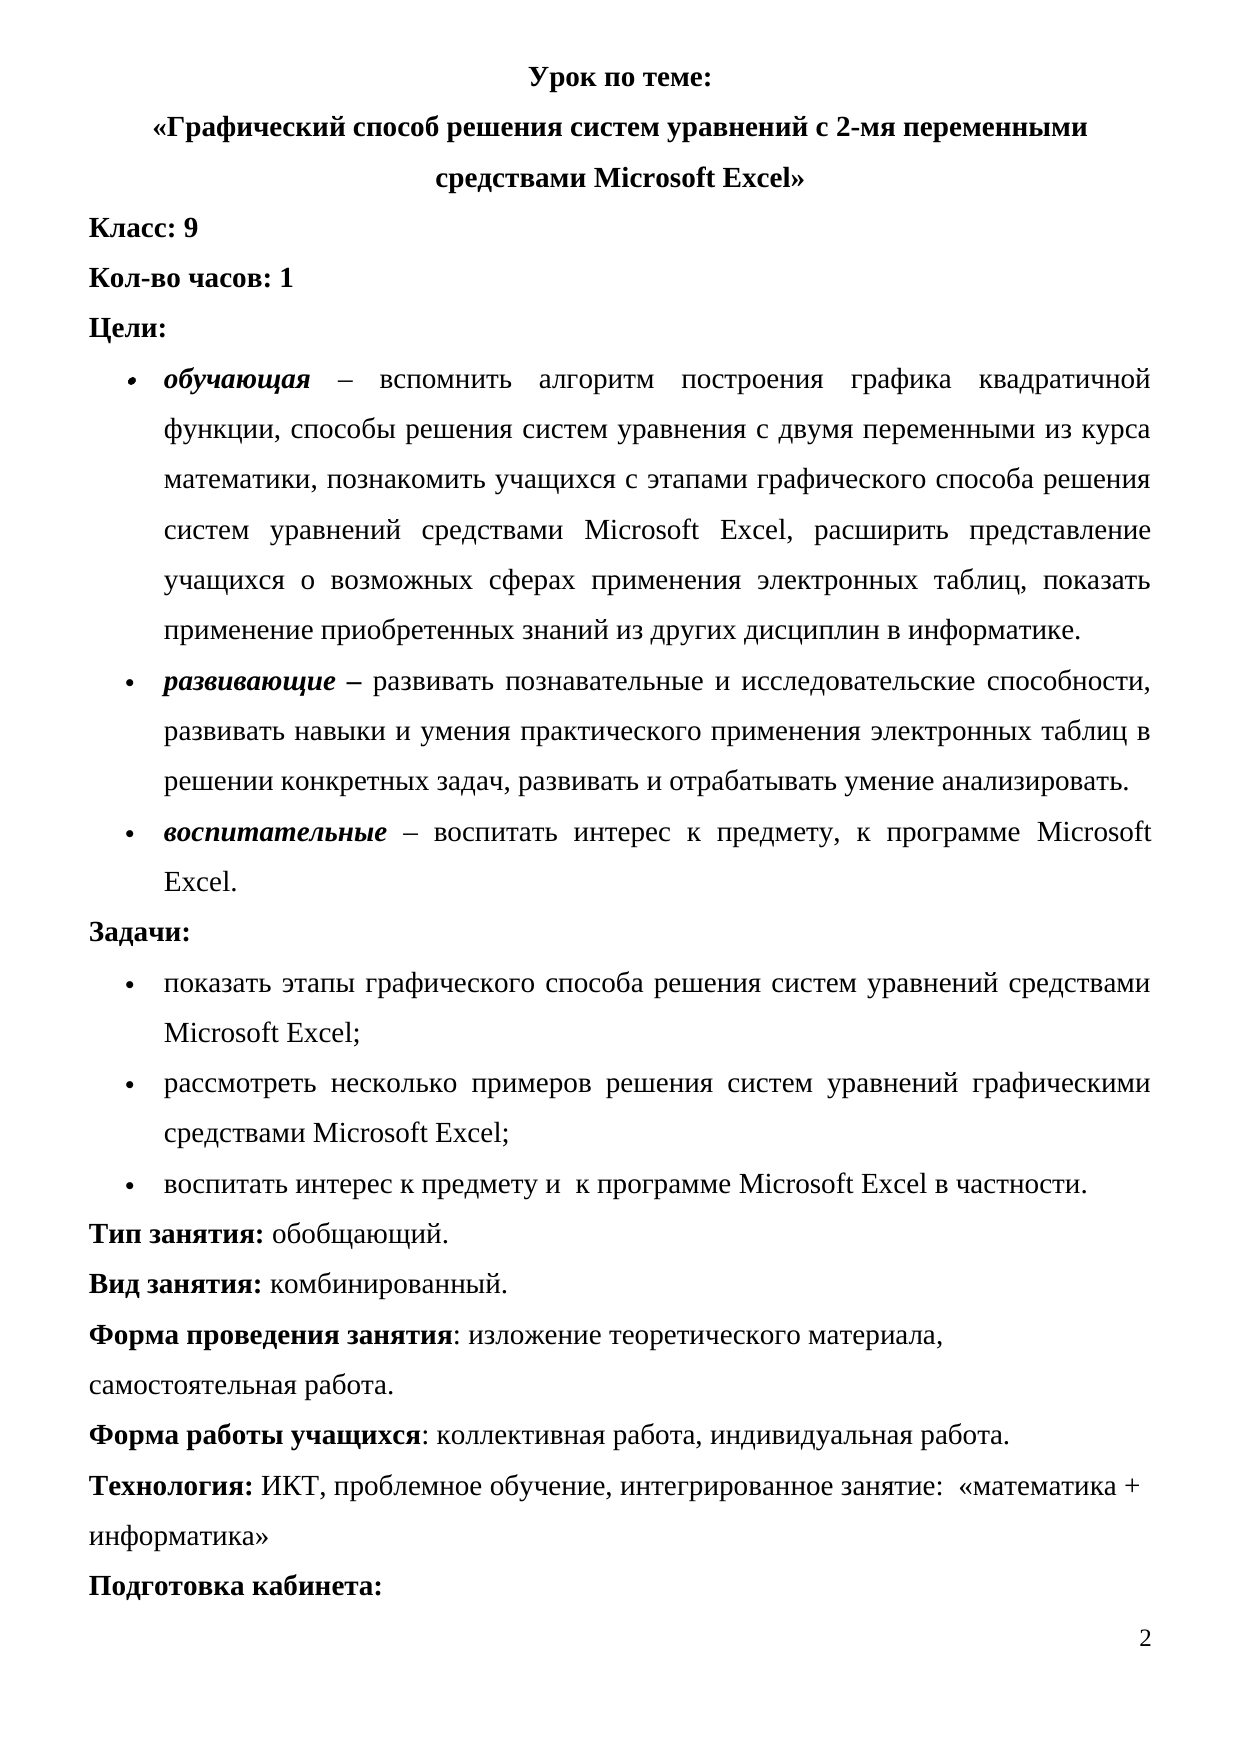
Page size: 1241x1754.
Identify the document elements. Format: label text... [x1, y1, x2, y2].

text Урок по теме: [89, 59, 1152, 93]
text Класс: 9 [89, 210, 1152, 243]
list показать этапы графического способа решения систем уравнений средствами Microsoft Excel; [126, 965, 1152, 1048]
list воспитательные – воспитать интерес к предмету, к программе Microsoft Excel. [126, 814, 1152, 898]
text Вид занятия: комбинированный. [89, 1267, 1152, 1300]
text Форма проведения занятия: изложение теоретического материала, самостоятельная работа. [89, 1317, 1152, 1401]
text Форма работы учащихся: коллективная работа, индивидуальная работа. [89, 1417, 1152, 1451]
list воспитать интерес к предмету и к программе Microsoft Excel в частности. [126, 1166, 1152, 1199]
text Задачи: [89, 914, 1152, 948]
list развивающие – развивать познавательные и исследовательские способности, развивать навыки и умения практического применения электронных таблиц в решении конкретных задач, развивать и отрабатывать умение анализировать. [126, 663, 1152, 797]
list обучающая – вспомнить алгоритм построения графика квадратичной функции, способы решения систем уравнения с двумя переменными из курса математики, познакомить учащихся с этапами графического способа решения систем уравнений средствами Microsoft Excel, расширить представление учащихся о возможных сферах применения электронных таблиц, показать применение приобретенных знаний из других дисциплин в информатике. [126, 361, 1152, 646]
text Технология: ИКТ, проблемное обучение, интегрированное занятие: «математика + информатика» [89, 1468, 1152, 1552]
list рассмотреть несколько примеров решения систем уравнений графическими средствами Microsoft Excel; [126, 1065, 1152, 1149]
text Тип занятия: обобщающий. [89, 1216, 1152, 1250]
text Цели: [89, 311, 1152, 344]
text Подготовка кабинета: [89, 1568, 1152, 1602]
text «Графический способ решения систем уравнений с 2-мя переменными средствами Microsoft Excel» [89, 109, 1152, 193]
text Кол-во часов: 1 [89, 260, 1152, 294]
